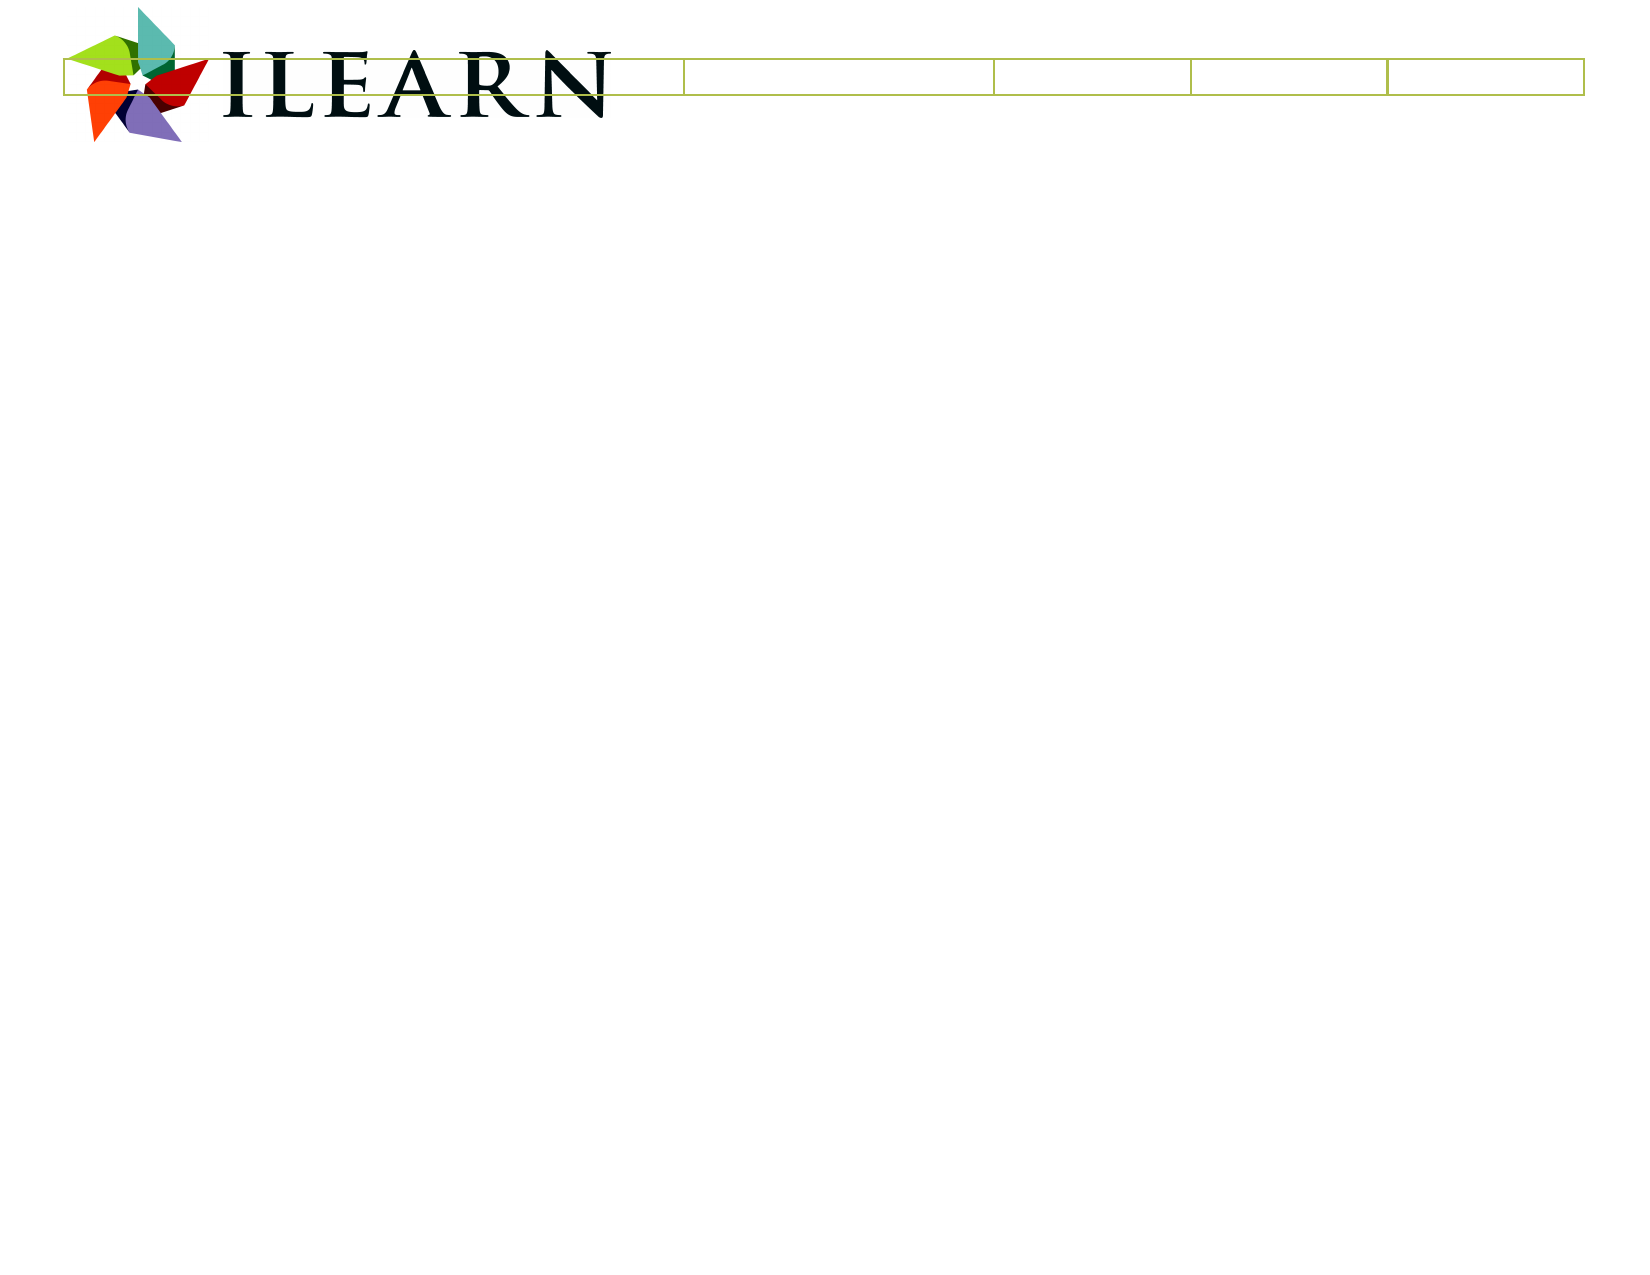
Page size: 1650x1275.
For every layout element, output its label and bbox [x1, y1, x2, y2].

table_cell [1389, 60, 1583, 93]
table_cell [685, 60, 993, 93]
picture [223, 50, 611, 58]
picture [223, 96, 611, 118]
table_cell [1192, 60, 1386, 93]
picture [67, 96, 209, 142]
table_cell [995, 60, 1190, 93]
table_cell [65, 60, 683, 93]
picture [67, 7, 209, 58]
